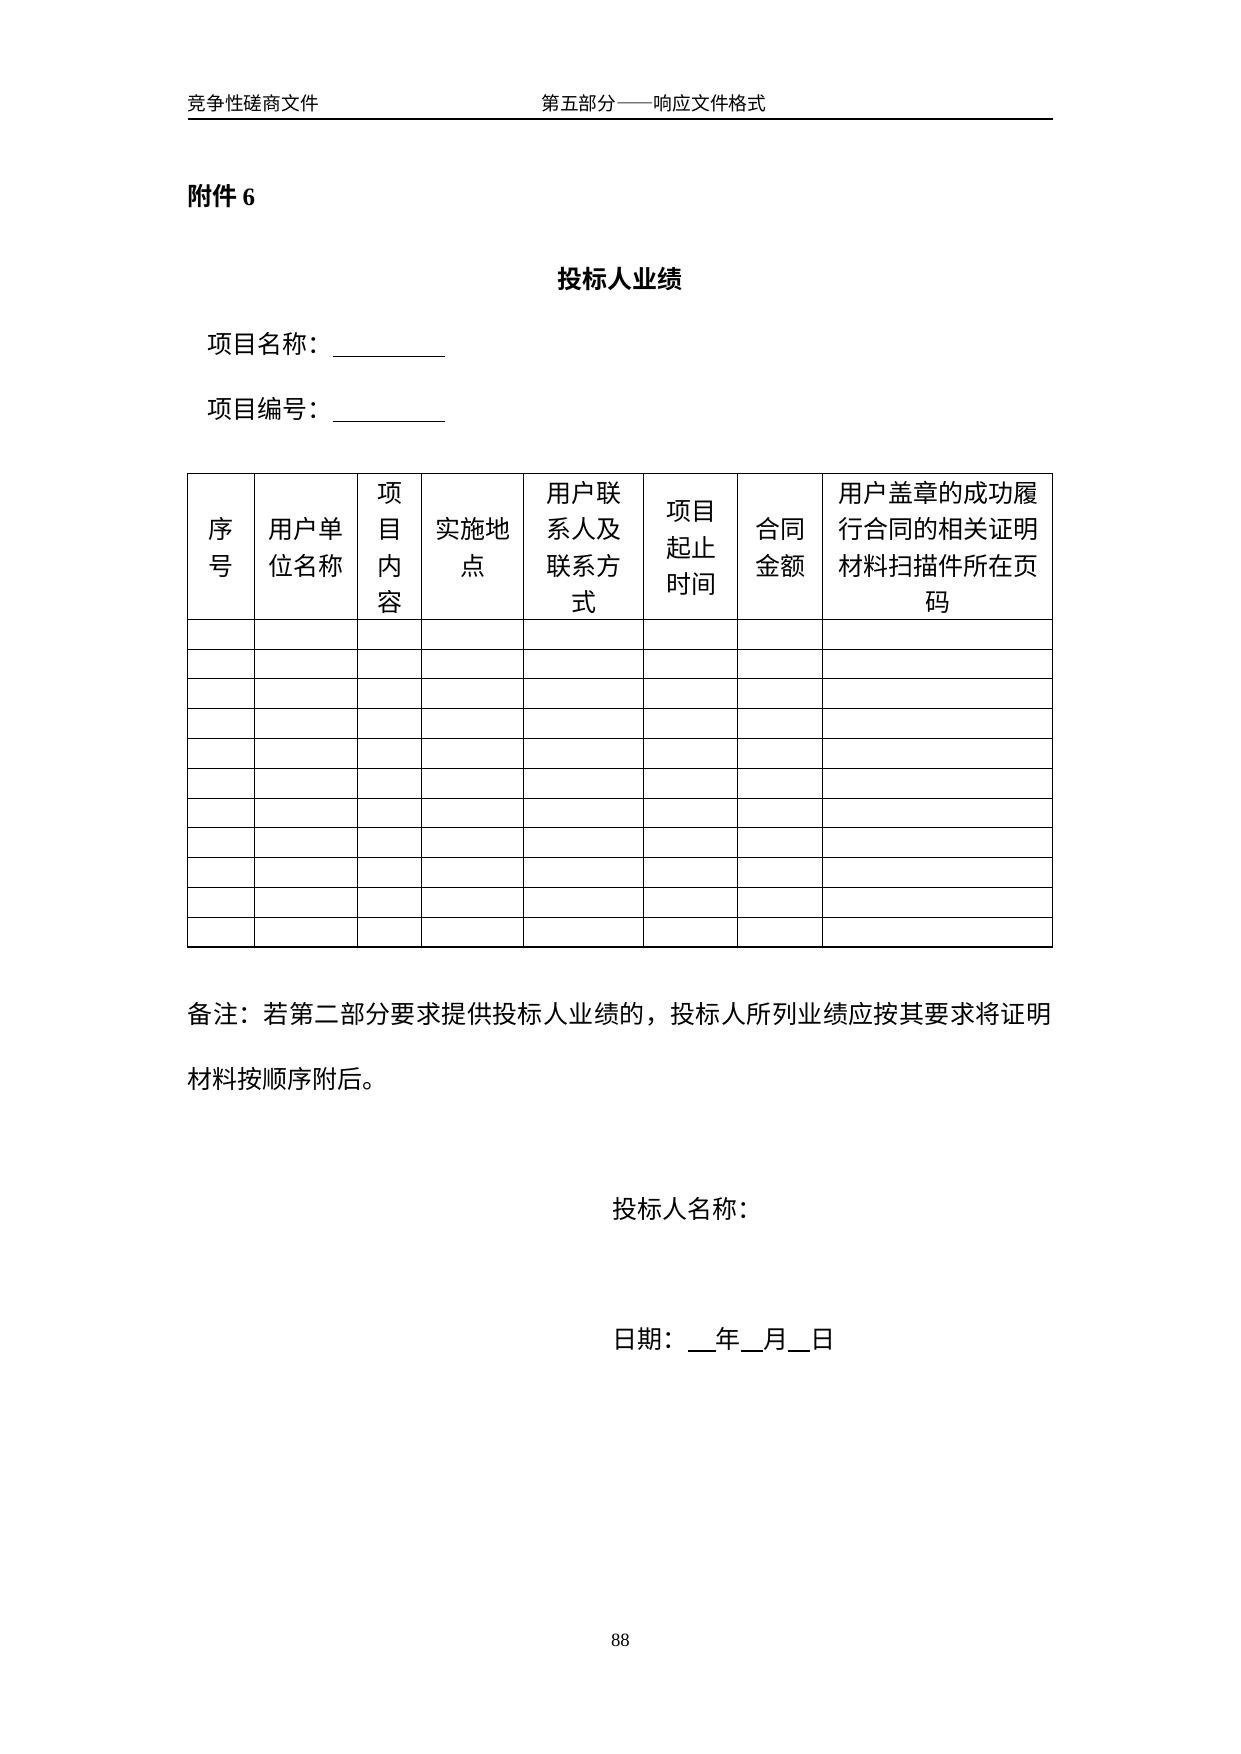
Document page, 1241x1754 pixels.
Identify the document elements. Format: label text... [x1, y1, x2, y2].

table_cell [188, 620, 254, 648]
table_cell [823, 799, 1052, 827]
table_cell [524, 650, 643, 678]
table_cell [738, 918, 822, 946]
table_cell [738, 858, 822, 887]
table_cell [422, 679, 523, 708]
table_cell [524, 739, 643, 768]
table_header 实施地点 [422, 474, 523, 619]
table_cell [823, 888, 1052, 917]
table_header 用户盖章的成功履行合同的相关证明材料扫描件所在页码 [823, 474, 1052, 619]
table_cell [644, 709, 737, 738]
table_cell [644, 769, 737, 797]
text 项目名称： [207, 310, 1053, 375]
table_cell [823, 918, 1052, 946]
table_cell [422, 828, 523, 857]
table_cell [188, 769, 254, 797]
table_cell [358, 709, 421, 738]
table_cell [823, 828, 1052, 857]
table_cell [422, 888, 523, 917]
table_cell [255, 799, 357, 827]
table_cell [422, 769, 523, 797]
table_header 序号 [188, 474, 254, 619]
text 附件6 [187, 162, 1053, 227]
table_cell [738, 739, 822, 768]
table_cell [823, 709, 1052, 738]
table_cell [644, 739, 737, 768]
table_cell [738, 620, 822, 648]
table_cell [255, 650, 357, 678]
table_cell [255, 858, 357, 887]
table_cell [644, 918, 737, 946]
table_cell [255, 679, 357, 708]
table_cell [823, 858, 1052, 887]
table_cell [524, 799, 643, 827]
table_cell [255, 888, 357, 917]
table_cell [644, 620, 737, 648]
table_cell [644, 679, 737, 708]
table_cell [358, 828, 421, 857]
text 项目编号： [207, 375, 1053, 440]
table_cell [738, 709, 822, 738]
table_cell [524, 620, 643, 648]
table_cell [358, 769, 421, 797]
table_cell [188, 709, 254, 738]
table_cell [358, 650, 421, 678]
table_cell [823, 769, 1052, 797]
table_cell [644, 799, 737, 827]
text 备注：若第二部分要求提供投标人业绩的，投标人所列业绩应按其要求将证明材料按顺序附后。 [187, 980, 1053, 1110]
table_cell [823, 650, 1052, 678]
table_cell [524, 769, 643, 797]
table_cell [524, 679, 643, 708]
table_cell [255, 709, 357, 738]
table_cell [188, 888, 254, 917]
table_cell [422, 918, 523, 946]
text 投标人名称： [187, 1175, 1053, 1240]
table_header 合同金额 [738, 474, 822, 619]
table_cell [524, 828, 643, 857]
text 投标人业绩 [187, 245, 1053, 310]
table_cell [255, 739, 357, 768]
table_cell [524, 888, 643, 917]
table_header 项目起止时间 [644, 474, 737, 619]
table_cell [738, 650, 822, 678]
table_cell [644, 888, 737, 917]
table_cell [738, 828, 822, 857]
table_cell [358, 799, 421, 827]
table_cell [524, 709, 643, 738]
table_cell [255, 769, 357, 797]
table_cell [255, 918, 357, 946]
table_cell [255, 828, 357, 857]
table_cell [524, 858, 643, 887]
table_cell [422, 709, 523, 738]
table_cell [188, 828, 254, 857]
table_cell [422, 739, 523, 768]
table_cell [738, 769, 822, 797]
table_cell [358, 620, 421, 648]
table_cell [358, 888, 421, 917]
table_cell [188, 858, 254, 887]
table_cell [644, 650, 737, 678]
table_cell [188, 799, 254, 827]
table_header 项目内容 [358, 474, 421, 619]
table_cell [524, 918, 643, 946]
table_cell [422, 858, 523, 887]
table_header 用户单位名称 [255, 474, 357, 619]
table_cell [188, 650, 254, 678]
table_cell [188, 679, 254, 708]
table_header 用户联系人及联系方式 [524, 474, 643, 619]
table_cell [738, 888, 822, 917]
table_cell [188, 739, 254, 768]
table_cell [738, 679, 822, 708]
table_cell [422, 799, 523, 827]
text 日期： 年 月 日 [187, 1305, 1053, 1370]
table_cell [422, 620, 523, 648]
table_cell [358, 918, 421, 946]
table_cell [358, 858, 421, 887]
table_cell [358, 679, 421, 708]
table_cell [738, 799, 822, 827]
table_cell [255, 620, 357, 648]
table_cell [823, 679, 1052, 708]
table_cell [823, 739, 1052, 768]
table_cell [422, 650, 523, 678]
table_cell [188, 918, 254, 946]
table_cell [644, 858, 737, 887]
table_cell [823, 620, 1052, 648]
table_cell [644, 828, 737, 857]
table_cell [358, 739, 421, 768]
